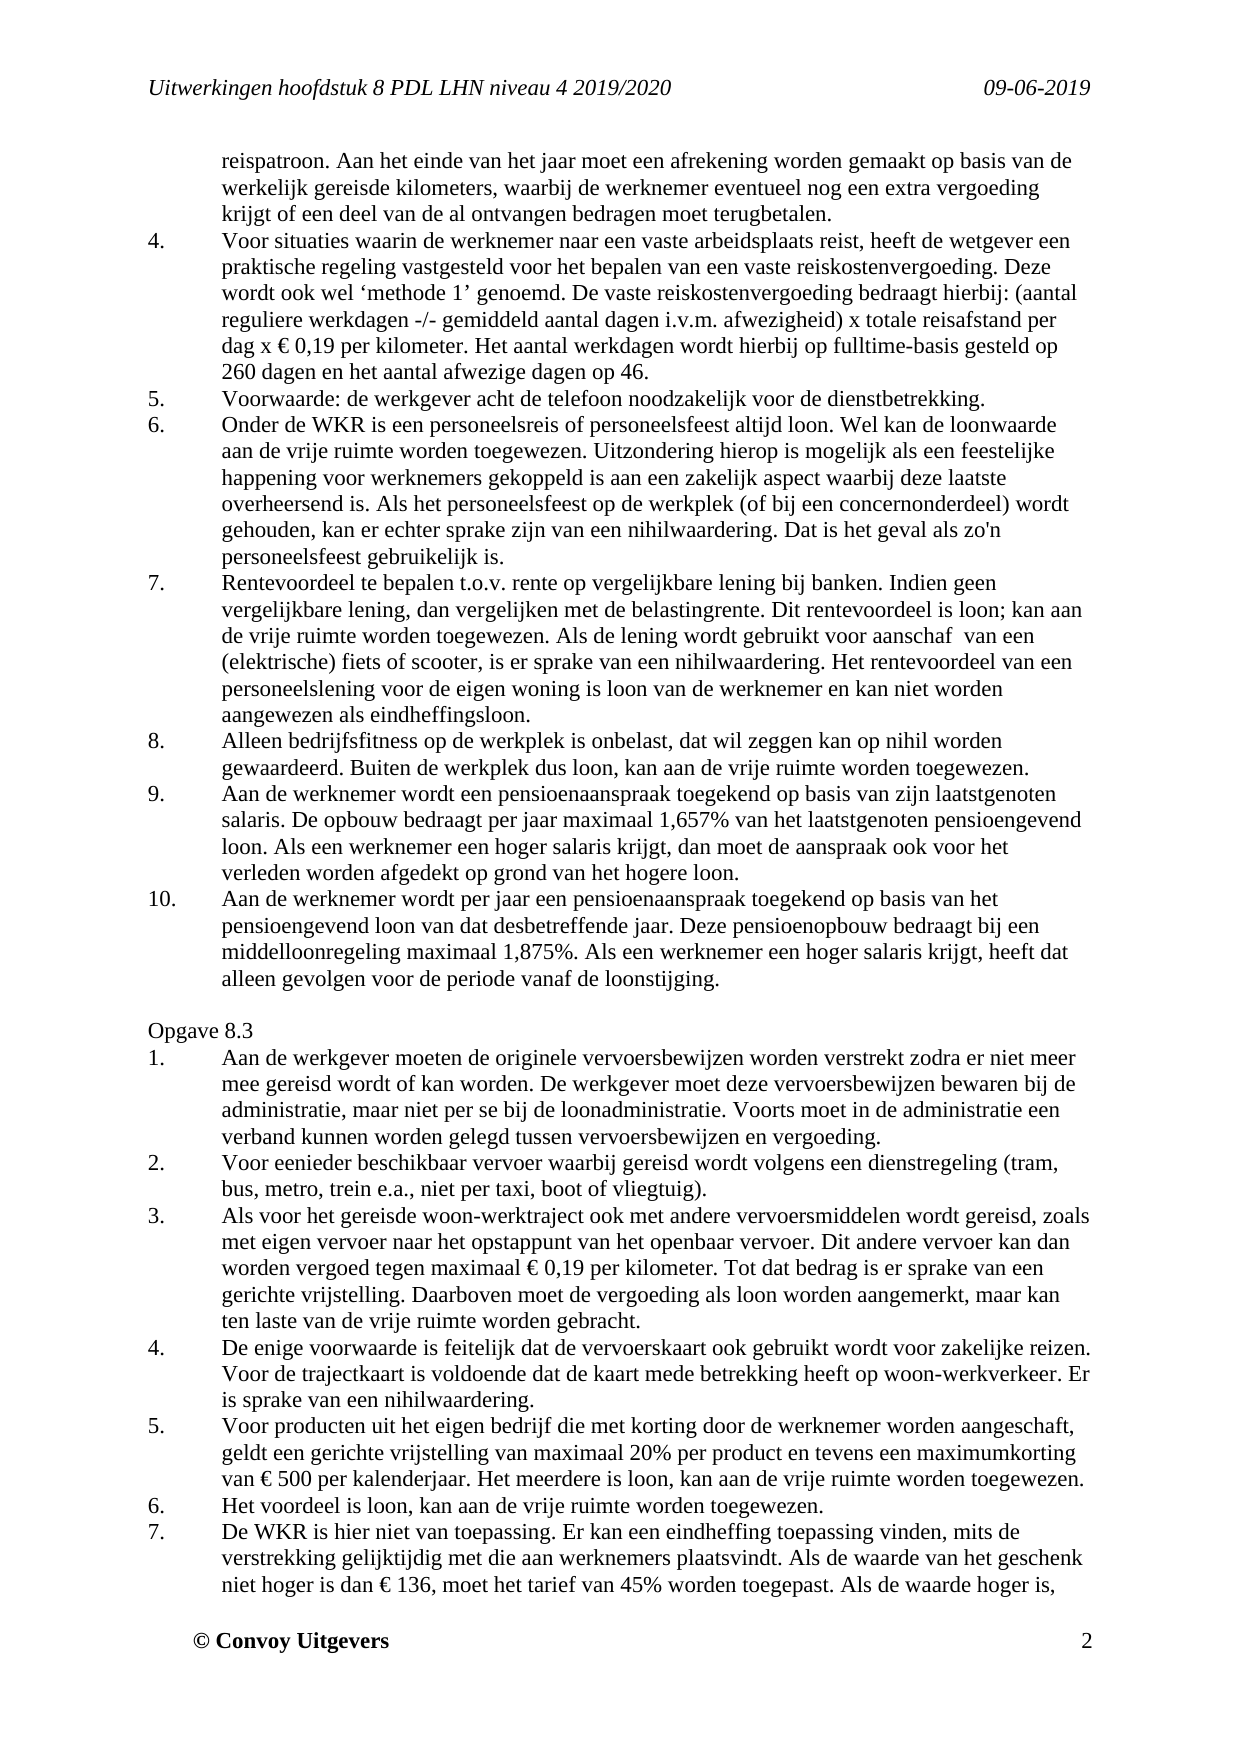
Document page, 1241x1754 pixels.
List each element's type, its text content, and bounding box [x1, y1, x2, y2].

text 8. Alleen bedrijfsfitness op de werkplek is onbelast, dat wil zeggen kan op nihil worden gewaardeerd. Buiten de werkplek dus loon, kan aan de vrije ruimte worden toegewezen. [148, 727, 1093, 780]
text 3. Als voor het gereisde woon-werktraject ook met andere vervoersmiddelen wordt gereisd, zoals met eigen vervoer naar het opstappunt van het openbaar vervoer. Dit andere vervoer kan dan worden vergoed tegen maximaal € 0,19 per kilometer. Tot dat bedrag is er sprake van een gerichte vrijstelling. Daarboven moet de vergoeding als loon worden aangemerkt, maar kan ten laste van de vrije ruimte worden gebracht. [148, 1202, 1093, 1333]
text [148, 148, 1093, 227]
text 7. Rentevoordeel te bepalen t.o.v. rente op vergelijkbare lening bij banken. Indien geen vergelijkbare lening, dan vergelijken met de belastingrente. Dit rentevoordeel is loon; kan aan de vrije ruimte worden toegewezen. Als de lening wordt gebruikt voor aanschaf van een (elektrische) fiets of scooter, is er sprake van een nihilwaardering. Het rentevoordeel van een personeelslening voor de eigen woning is loon van de werknemer en kan niet worden aangewezen als eindheffingsloon. [148, 569, 1093, 727]
text Opgave 8.3 [148, 1017, 1093, 1044]
text 6. Het voordeel is loon, kan aan de vrije ruimte worden toegewezen. [148, 1492, 1093, 1518]
text 9. Aan de werknemer wordt een pensioenaanspraak toegekend op basis van zijn laatstgenoten salaris. De opbouw bedraagt per jaar maximaal 1,657% van het laatstgenoten pensioengevend loon. Als een werknemer een hoger salaris krijgt, dan moet de aanspraak ook voor het verleden worden afgedekt op grond van het hogere loon. [148, 780, 1093, 886]
text 1. Aan de werkgever moeten de originele vervoersbewijzen worden verstrekt zodra er niet meer mee gereisd wordt of kan worden. De werkgever moet deze vervoersbewijzen bewaren bij de administratie, maar niet per se bij de loonadministratie. Voorts moet in de administratie een verband kunnen worden gelegd tussen vervoersbewijzen en vergoeding. [148, 1044, 1093, 1149]
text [148, 1518, 1093, 1597]
text 10. Aan de werknemer wordt per jaar een pensioenaanspraak toegekend op basis van het pensioengevend loon van dat desbetreffende jaar. Deze pensioenopbouw bedraagt bij een middelloonregeling maximaal 1,875%. Als een werknemer een hoger salaris krijgt, heeft dat alleen gevolgen voor de periode vanaf de loonstijging. [148, 886, 1093, 991]
text 6. Onder de WKR is een personeelsreis of personeelsfeest altijd loon. Wel kan de loonwaarde aan de vrije ruimte worden toegewezen. Uitzondering hierop is mogelijk als een feestelijke happening voor werknemers gekoppeld is aan een zakelijk aspect waarbij deze laatste overheersend is. Als het personeelsfeest op de werkplek (of bij een concernonderdeel) wordt gehouden, kan er echter sprake zijn van een nihilwaardering. Dat is het geval als zo'n personeelsfeest gebruikelijk is. [148, 411, 1093, 569]
text 5. Voor producten uit het eigen bedrijf die met korting door de werknemer worden aangeschaft, geldt een gerichte vrijstelling van maximaal 20% per product en tevens een maximumkorting van € 500 per kalenderjaar. Het meerdere is loon, kan aan de vrije ruimte worden toegewezen. [148, 1413, 1093, 1492]
text 4. De enige voorwaarde is feitelijk dat de vervoerskaart ook gebruikt wordt voor zakelijke reizen. Voor de trajectkaart is voldoende dat de kaart mede betrekking heeft op woon-werkverkeer. Er is sprake van een nihilwaardering. [148, 1333, 1093, 1413]
text 5. Voorwaarde: de werkgever acht de telefoon noodzakelijk voor de dienstbetrekking. [148, 385, 1093, 411]
text 4. Voor situaties waarin de werknemer naar een vaste arbeidsplaats reist, heeft de wetgever een praktische regeling vastgesteld voor het bepalen van een vaste reiskostenvergoeding. Deze wordt ook wel ‘methode 1’ genoemd. De vaste reiskostenvergoeding bedraagt hierbij: (aantal reguliere werkdagen -/- gemiddeld aantal dagen i.v.m. afwezigheid) x totale reisafstand per dag x € 0,19 per kilometer. Het aantal werkdagen wordt hierbij op fulltime-basis gesteld op 260 dagen en het aantal afwezige dagen op 46. [148, 227, 1093, 385]
text 2. Voor eenieder beschikbaar vervoer waarbij gereisd wordt volgens een dienstregeling (tram, bus, metro, trein e.a., niet per taxi, boot of vliegtuig). [148, 1149, 1093, 1202]
